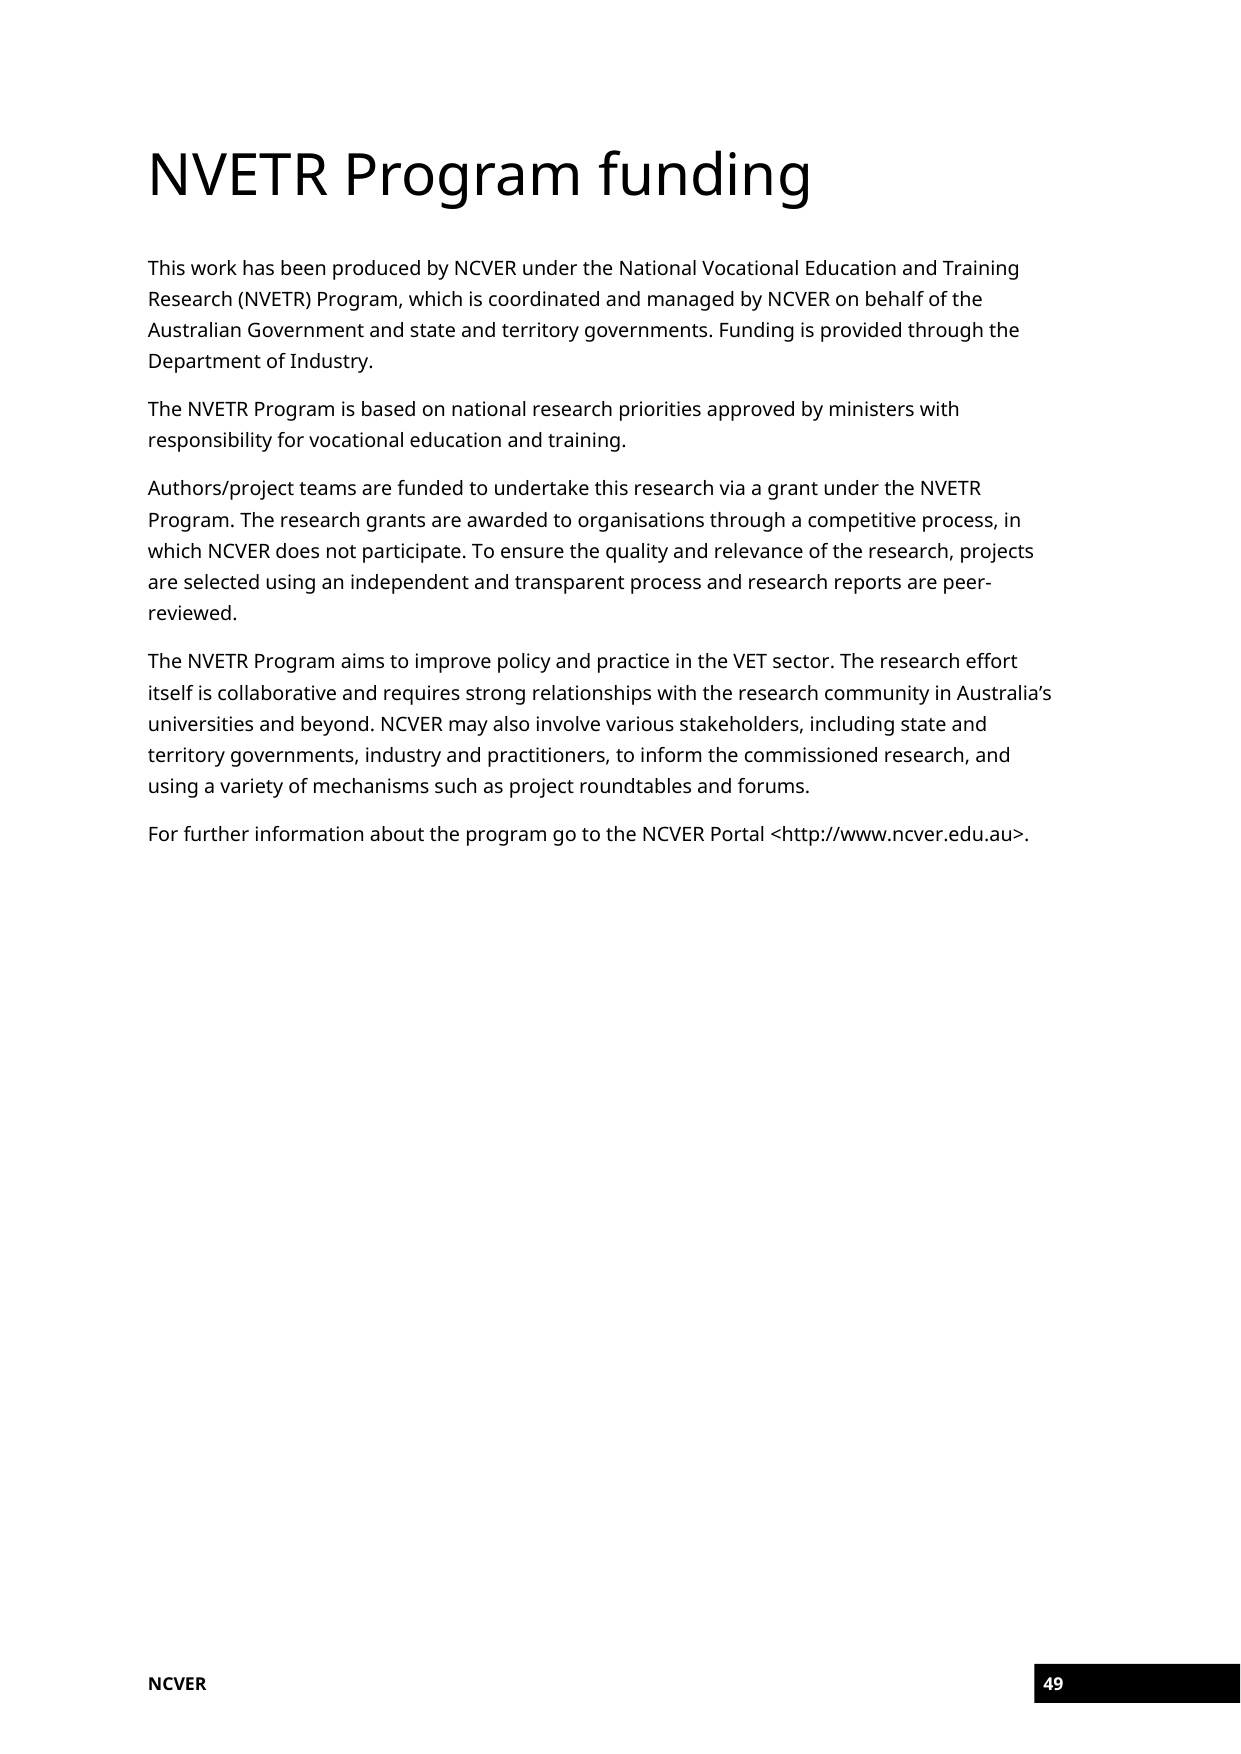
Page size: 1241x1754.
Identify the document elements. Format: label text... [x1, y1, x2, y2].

text This work has been produced by NCVER under the National Vocational Education and Training Research (NVETR) Program, which is coordinated and managed by NCVER on behalf of the Australian Government and state and territory governments. Funding is provided through the Department of Industry. [148, 250, 1063, 375]
text The NVETR Program aims to improve policy and practice in the VET sector. The research effort itself is collaborative and requires strong relationships with the research community in Australia’s universities and beyond. NCVER may also involve various stakeholders, including state and territory governments, industry and practitioners, to inform the commissioned research, and using a variety of mechanisms such as project roundtables and forums. [148, 644, 1063, 800]
text Authors/project teams are funded to undertake this research via a grant under the NVETR Program. The research grants are awarded to organisations through a competitive process, in which NCVER does not participate. To ensure the quality and relevance of the research, projects are selected using an independent and transparent process and research reports are peer-reviewed. [148, 471, 1063, 627]
text The NVETR Program is based on national research priorities approved by ministers with responsibility for vocational education and training. [148, 392, 1063, 454]
text For further information about the program go to the NCVER Portal <http://www.ncver.edu.au>. [148, 817, 1063, 848]
subtitle NVETR Program funding [148, 133, 1063, 212]
